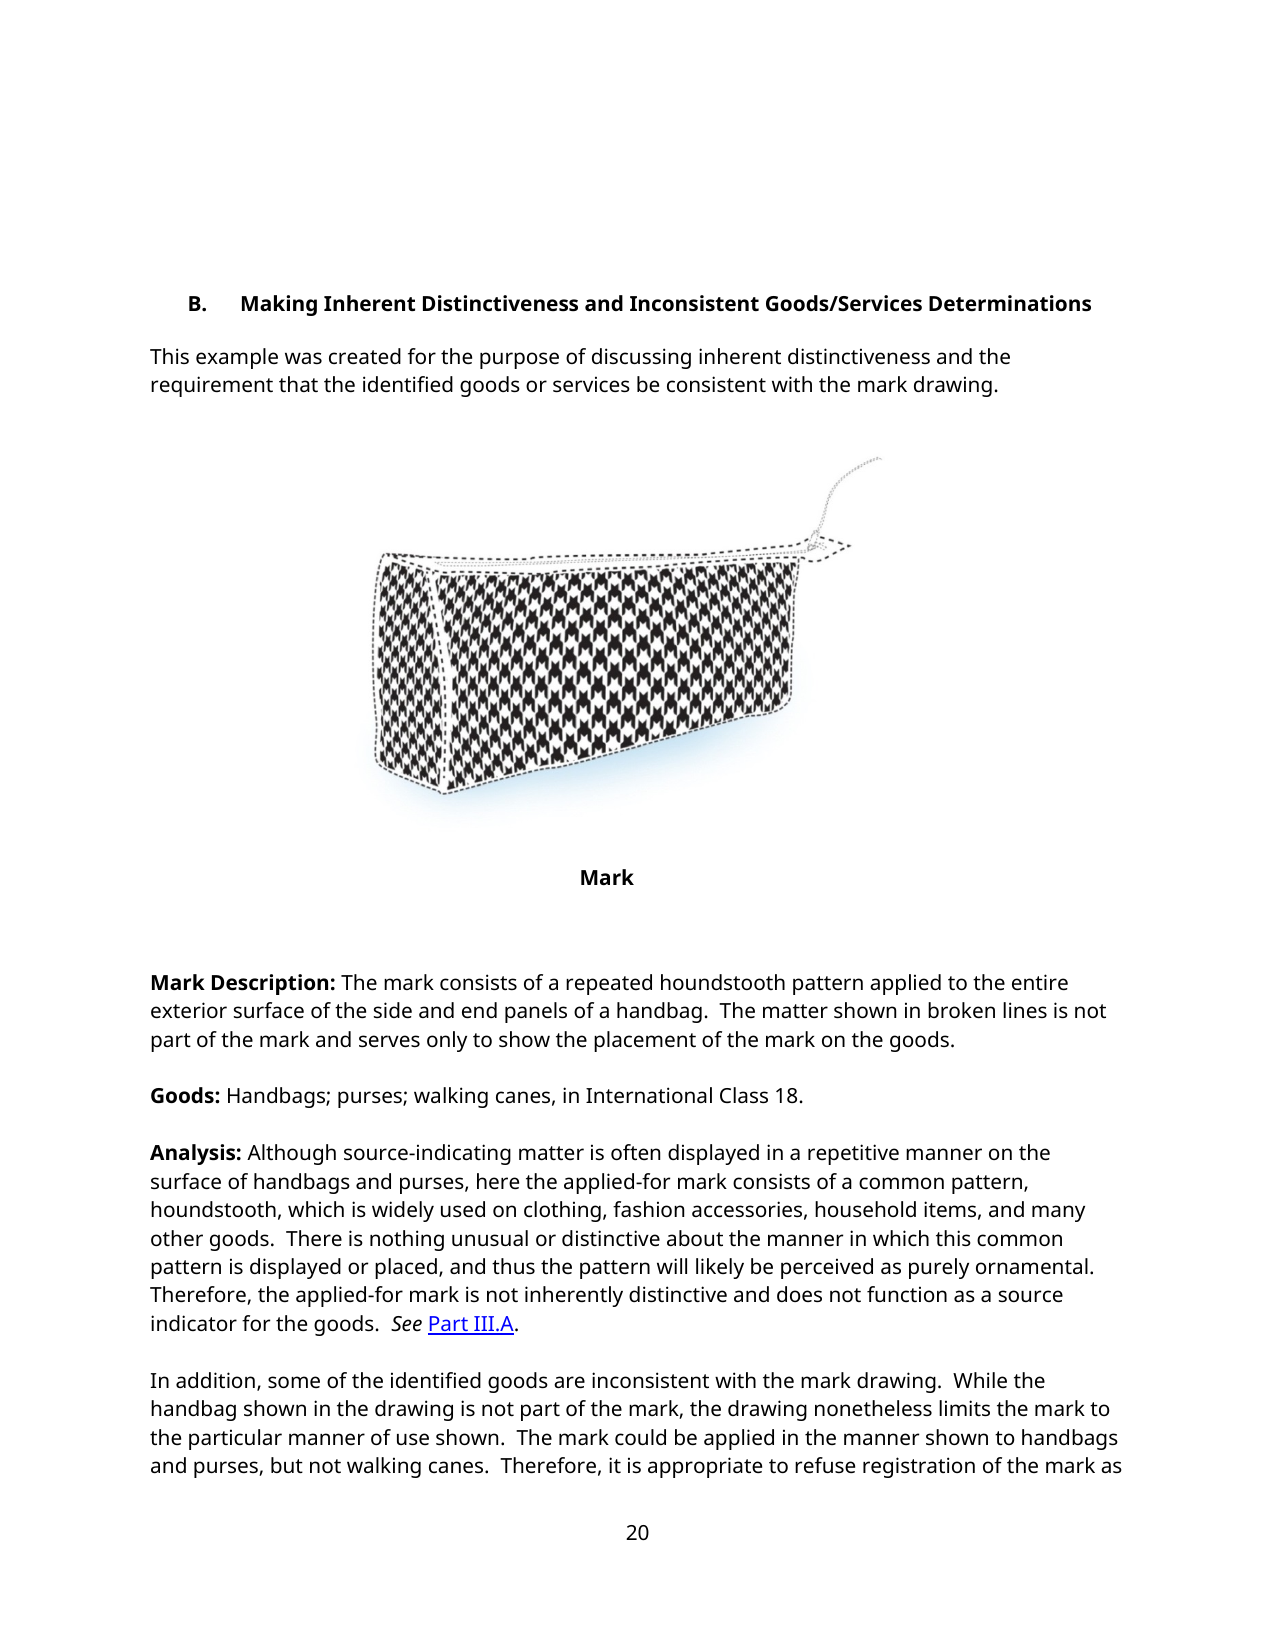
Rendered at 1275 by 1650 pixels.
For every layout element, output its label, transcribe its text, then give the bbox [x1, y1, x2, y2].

text Analysis: Although source-indicating matter is often displayed in a repetitive manner on the surface of handbags and purses, here the applied-for mark consists of a common pattern, houndstooth, which is widely used on clothing, fashion accessories, household items, and many other goods. There is nothing unusual or distinctive about the manner in which this common pattern is displayed or placed, and thus the pattern will likely be perceived as purely ornamental. Therefore, the applied-for mark is not inherently distinctive and does not function as a source indicator for the goods. See Part III.A. [150, 1138, 1125, 1337]
subtitle Making Inherent Distinctiveness and Inconsistent Goods/Services Determinations [187, 289, 1125, 317]
text Mark Description: The mark consists of a repeated houndstooth pattern applied to the entire exterior surface of the side and end panels of a handbag. The matter shown in broken lines is not part of the mark and serves only to show the placement of the mark on the goods. [150, 968, 1125, 1053]
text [150, 1366, 1125, 1480]
text This example was created for the purpose of discussing inherent distinctiveness and the requirement that the identified goods or services be consistent with the mark drawing. [150, 342, 1125, 399]
text Goods: Handbags; purses; walking canes, in International Class 18. [150, 1082, 1125, 1110]
picture [308, 428, 896, 881]
